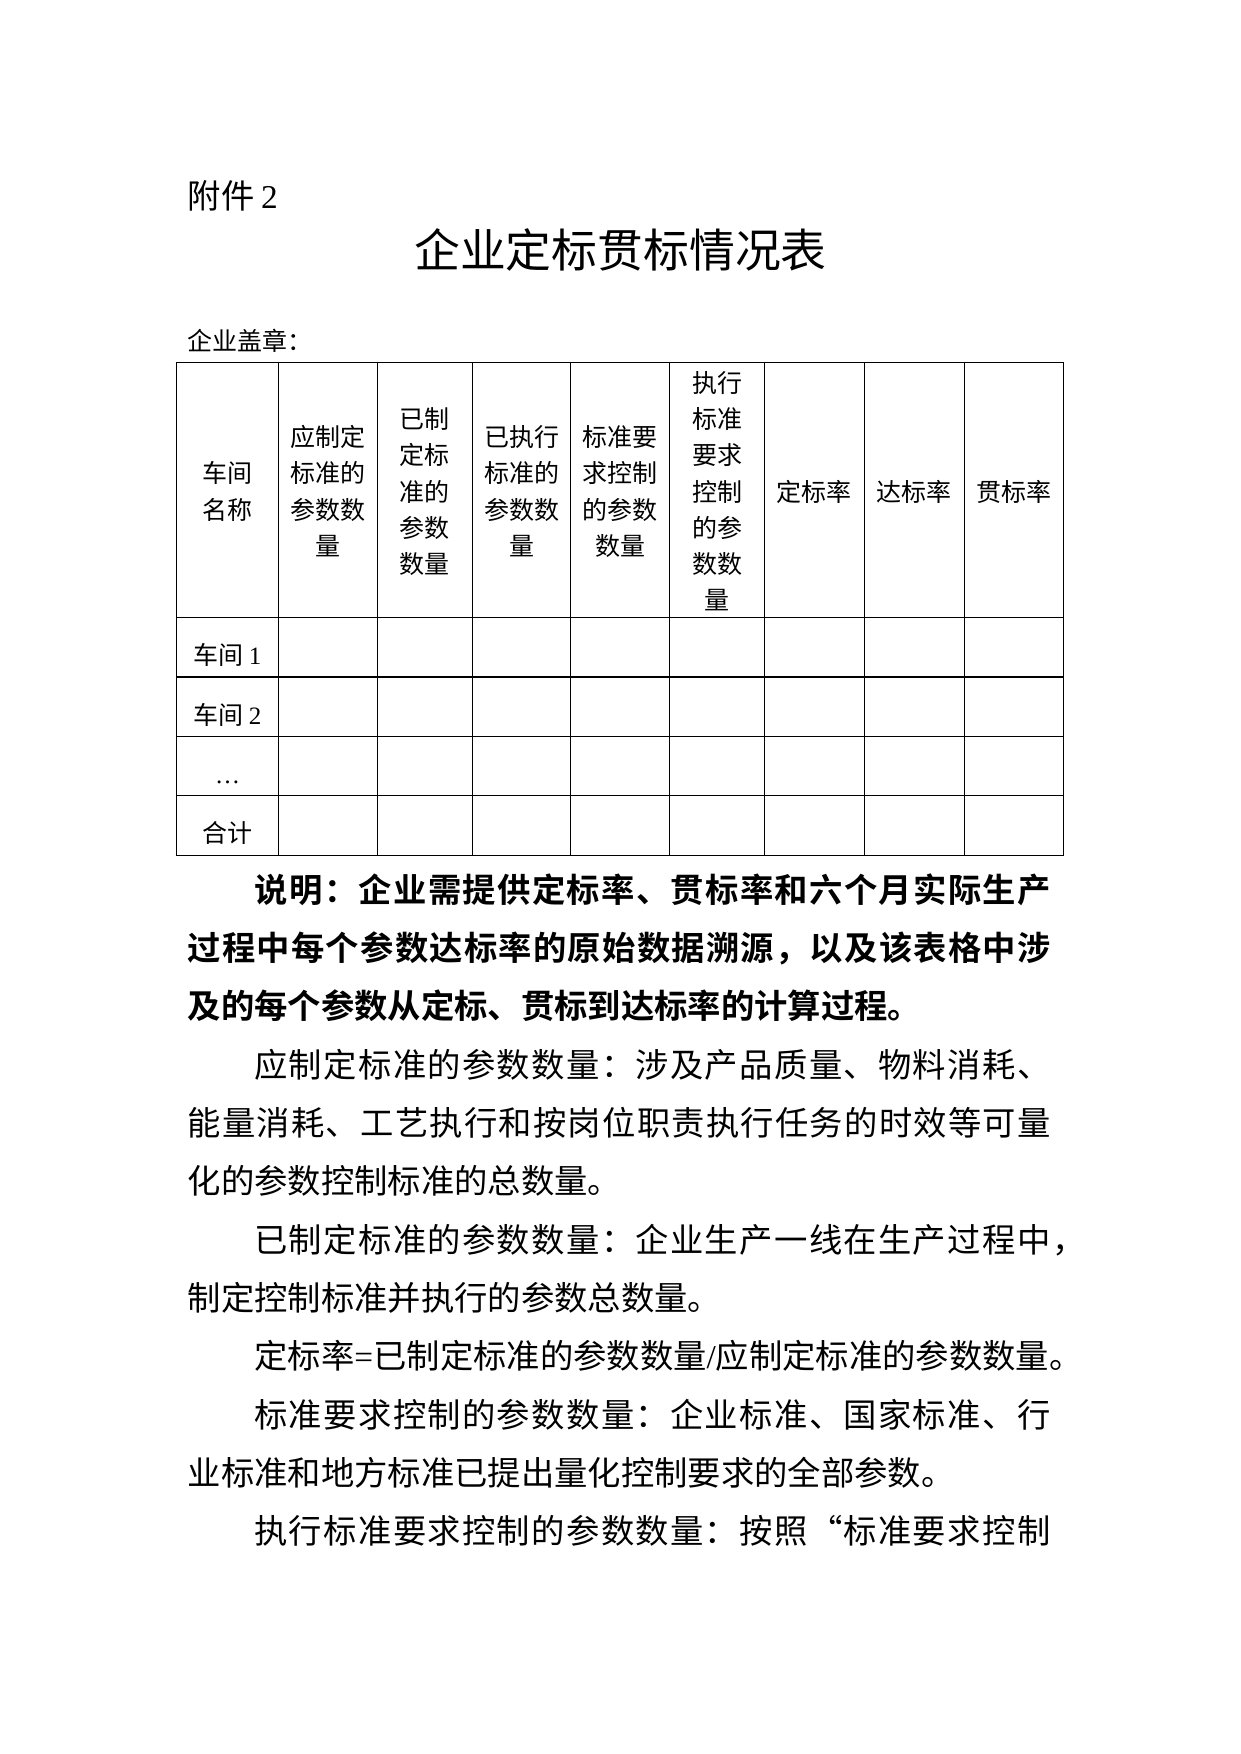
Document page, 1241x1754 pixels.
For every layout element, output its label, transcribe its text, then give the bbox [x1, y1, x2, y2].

table_cell [279, 618, 377, 676]
table_cell [279, 737, 377, 795]
table_cell [865, 618, 964, 676]
table_cell [473, 796, 570, 854]
table_cell [378, 618, 472, 676]
table_cell [571, 678, 669, 736]
table_header 执行标准要求控制的参数数量 [670, 363, 764, 617]
table_cell [571, 737, 669, 795]
text 标准要求控制的参数数量：企业标准、国家标准、行业标准和地方标准已提出量化控制要求的全部参数。 [187, 1381, 1053, 1497]
table_header 标准要求控制的参数数量 [571, 363, 669, 617]
table_cell [473, 678, 570, 736]
table_cell … [177, 737, 278, 795]
table_cell [670, 618, 764, 676]
table_cell 车间2 [177, 678, 278, 736]
table_header 已制定标准的参数数量 [378, 363, 472, 617]
table_cell [765, 737, 864, 795]
table_cell [378, 678, 472, 736]
text 说明：企业需提供定标率、贯标率和六个月实际生产过程中每个参数达标率的原始数据溯源，以及该表格中涉及的每个参数从定标、贯标到达标率的计算过程。 [187, 856, 1053, 1031]
table_cell [378, 737, 472, 795]
table_cell [965, 737, 1063, 795]
table_cell [965, 678, 1063, 736]
table_cell [865, 737, 964, 795]
table_cell [279, 796, 377, 854]
text 已制定标准的参数数量：企业生产一线在生产过程中，制定控制标准并执行的参数总数量。 [187, 1206, 1053, 1322]
table_cell [865, 796, 964, 854]
table_cell 合计 [177, 796, 278, 854]
table_cell [865, 678, 964, 736]
table_cell [473, 618, 570, 676]
table_header 定标率 [765, 363, 864, 617]
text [187, 1497, 1053, 1556]
table_header 达标率 [865, 363, 964, 617]
table_header 已执行标准的参数数量 [473, 363, 570, 617]
table_cell [378, 796, 472, 854]
text 定标率=已制定标准的参数数量/应制定标准的参数数量。 [187, 1322, 1053, 1381]
table_cell 车间1 [177, 618, 278, 676]
table_cell [965, 796, 1063, 854]
table_cell [571, 618, 669, 676]
table_cell [965, 618, 1063, 676]
text 应制定标准的参数数量：涉及产品质量、物料消耗、能量消耗、工艺执行和按岗位职责执行任务的时效等可量化的参数控制标准的总数量。 [187, 1031, 1053, 1206]
text 企业盖章： [187, 304, 1053, 362]
table_cell [670, 796, 764, 854]
table_cell [571, 796, 669, 854]
text 企业定标贯标情况表 [187, 220, 1053, 279]
table_header 贯标率 [965, 363, 1063, 617]
table_cell [279, 678, 377, 736]
table_header 车间 名称 [177, 363, 278, 617]
table_cell [765, 618, 864, 676]
text 附件2 [187, 162, 1053, 220]
table_cell [670, 737, 764, 795]
table_cell [670, 678, 764, 736]
table_cell [473, 737, 570, 795]
table_cell [765, 678, 864, 736]
table_cell [765, 796, 864, 854]
table_header 应制定标准的参数数量 [279, 363, 377, 617]
